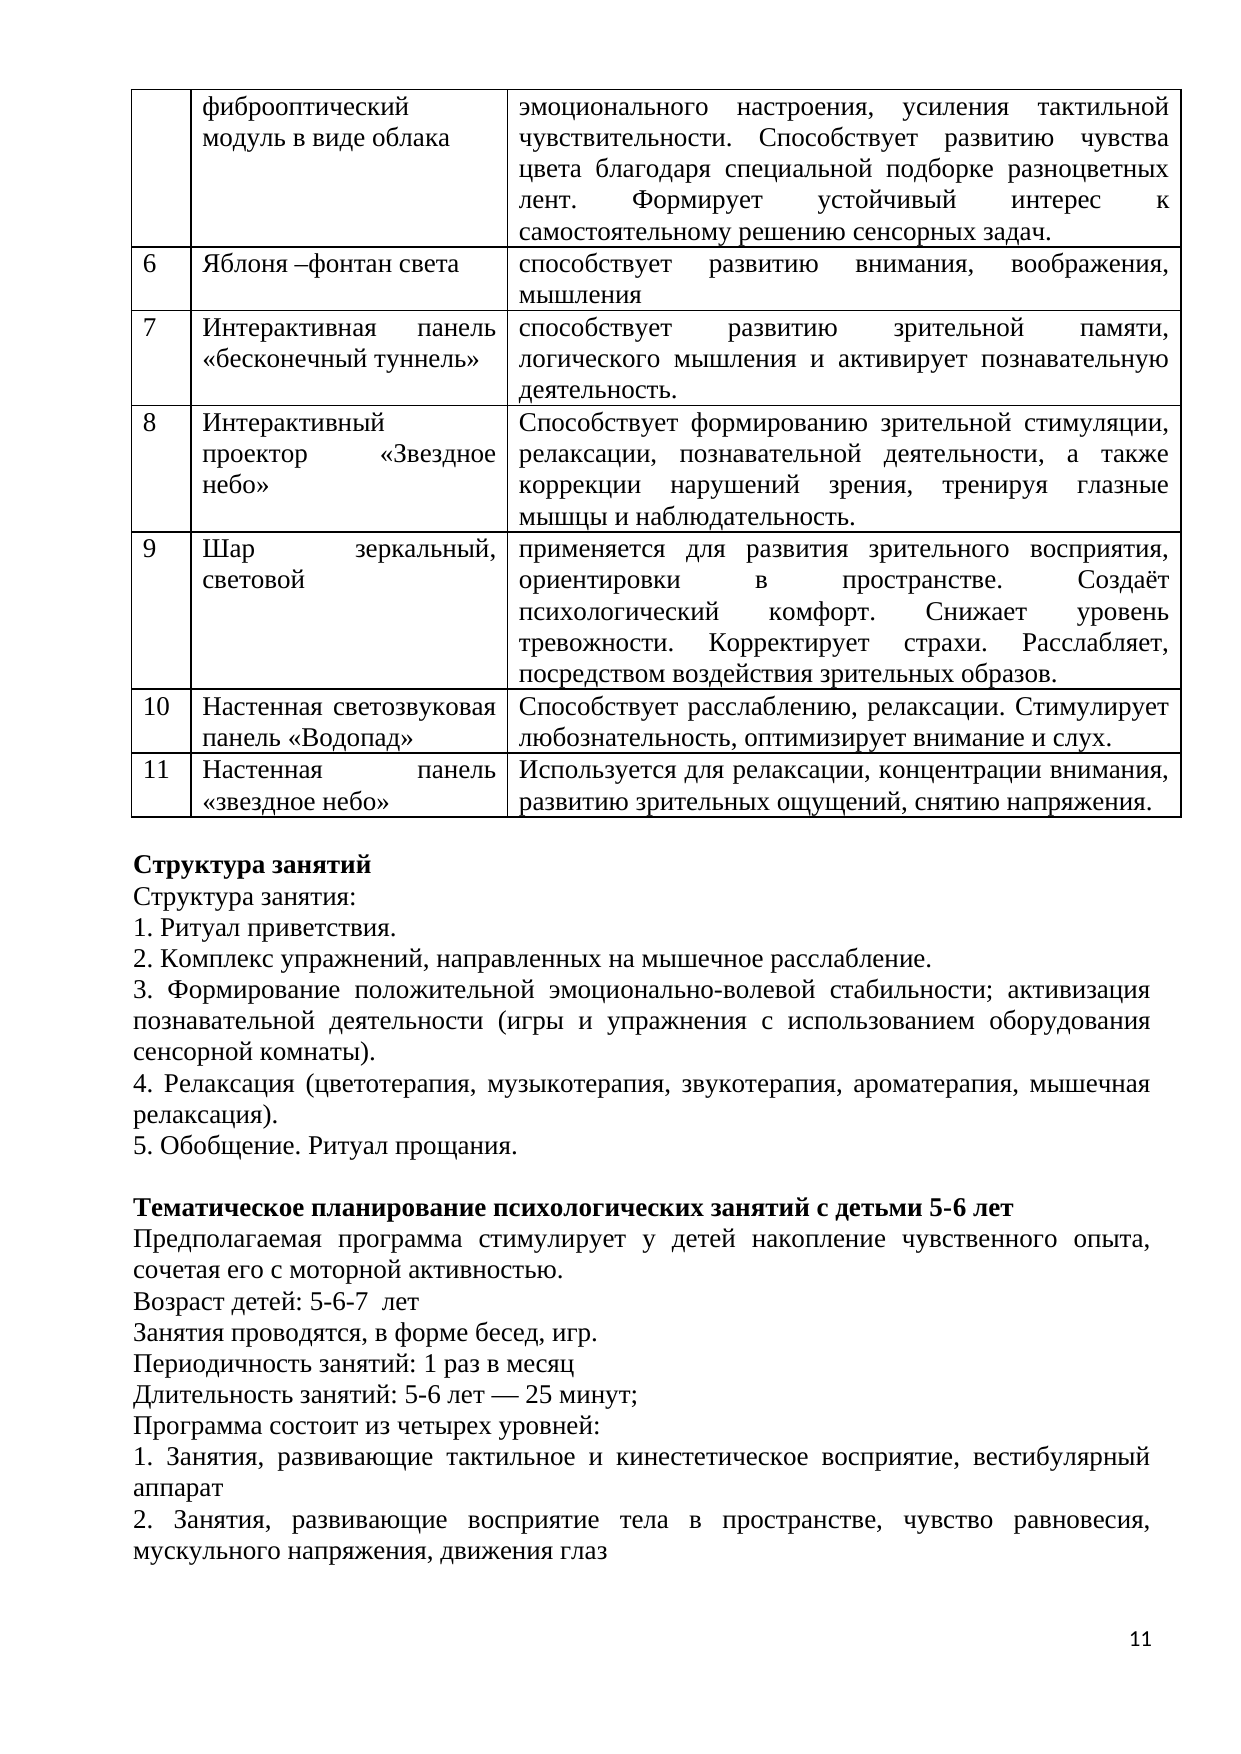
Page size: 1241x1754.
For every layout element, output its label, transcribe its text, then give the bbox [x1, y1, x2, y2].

text Структура занятий [133, 849, 1152, 880]
text Предполагаемая программа стимулирует у детей накопление чувственного опыта, сочетая его с моторной активностью. [133, 1222, 1152, 1285]
text 1. Занятия, развивающие тактильное и кинестетическое восприятие, вестибулярный аппарат [133, 1440, 1152, 1503]
table_cell Способствует формированию зрительной стимуляции, релаксации, познавательной деятельности, а также коррекции нарушений зрения, тренируя глазные мышцы и наблюдательность. [508, 406, 1180, 531]
text 5. Обобщение. Ритуал прощания. [133, 1129, 1152, 1160]
table_cell Способствует расслаблению, релаксации. Стимулирует любознательность, оптимизирует внимание и слух. [508, 690, 1180, 752]
text Возраст детей: 5-6-7 лет [133, 1285, 1152, 1316]
table_cell Шар зеркальный, световой [192, 533, 507, 688]
text 2. Занятия, развивающие восприятие тела в пространстве, чувство равновесия, мускульного напряжения, движения глаз [133, 1503, 1152, 1565]
table_cell 11 [132, 754, 190, 816]
text Структура занятия: [133, 880, 1152, 911]
table_cell 5 [132, 90, 190, 246]
table_cell Яблоня –фонтан света [192, 248, 507, 310]
table_cell Интерактивная панель «бесконечный туннель» [192, 311, 507, 405]
text 2. Комплекс упражнений, направленных на мышечное расслабление. [133, 942, 1152, 973]
table_cell 9 [132, 533, 190, 688]
subtitle Тематическое планирование психологических занятий с детьми 5-6 лет [133, 1191, 1152, 1222]
table_cell 8 [132, 406, 190, 531]
text Занятия проводятся, в форме бесед, игр. [133, 1316, 1152, 1347]
text Программа состоит из четырех уровней: [133, 1409, 1152, 1440]
table_cell способствует развитию внимания, воображения, мышления [508, 248, 1180, 310]
table_cell 7 [132, 311, 190, 405]
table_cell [508, 90, 1180, 246]
text Периодичность занятий: 1 раз в месяц [133, 1347, 1152, 1378]
table_cell способствует развитию зрительной памяти, логического мышления и активирует познавательную деятельность. [508, 311, 1180, 405]
table_cell Настенная светозвуковая панель «Водопад» [192, 690, 507, 752]
table_cell Используется для релаксации, концентрации внимания, развитию зрительных ощущений, снятию напряжения. [508, 754, 1180, 816]
table_cell применяется для развития зрительного восприятия, ориентировки в пространстве. Создаёт психологический комфорт. Снижает уровень тревожности. Корректирует страхи. Расслабляет, посредством воздействия зрительных образов. [508, 533, 1180, 688]
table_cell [192, 90, 507, 246]
text 1. Ритуал приветствия. [133, 911, 1152, 942]
text 3. Формирование положительной эмоционально-волевой стабильности; активизация познавательной деятельности (игры и упражнения с использованием оборудования сенсорной комнаты). [133, 973, 1152, 1067]
text 4. Релаксация (цветотерапия, музыкотерапия, звукотерапия, ароматерапия, мышечная релаксация). [133, 1067, 1152, 1129]
table_cell Настенная панель «звездное небо» [192, 754, 507, 816]
table_cell Интерактивный проектор «Звездное небо» [192, 406, 507, 531]
table_cell 10 [132, 690, 190, 752]
table_cell 6 [132, 248, 190, 310]
text Длительность занятий: 5-6 лет — 25 минут; [133, 1378, 1152, 1409]
